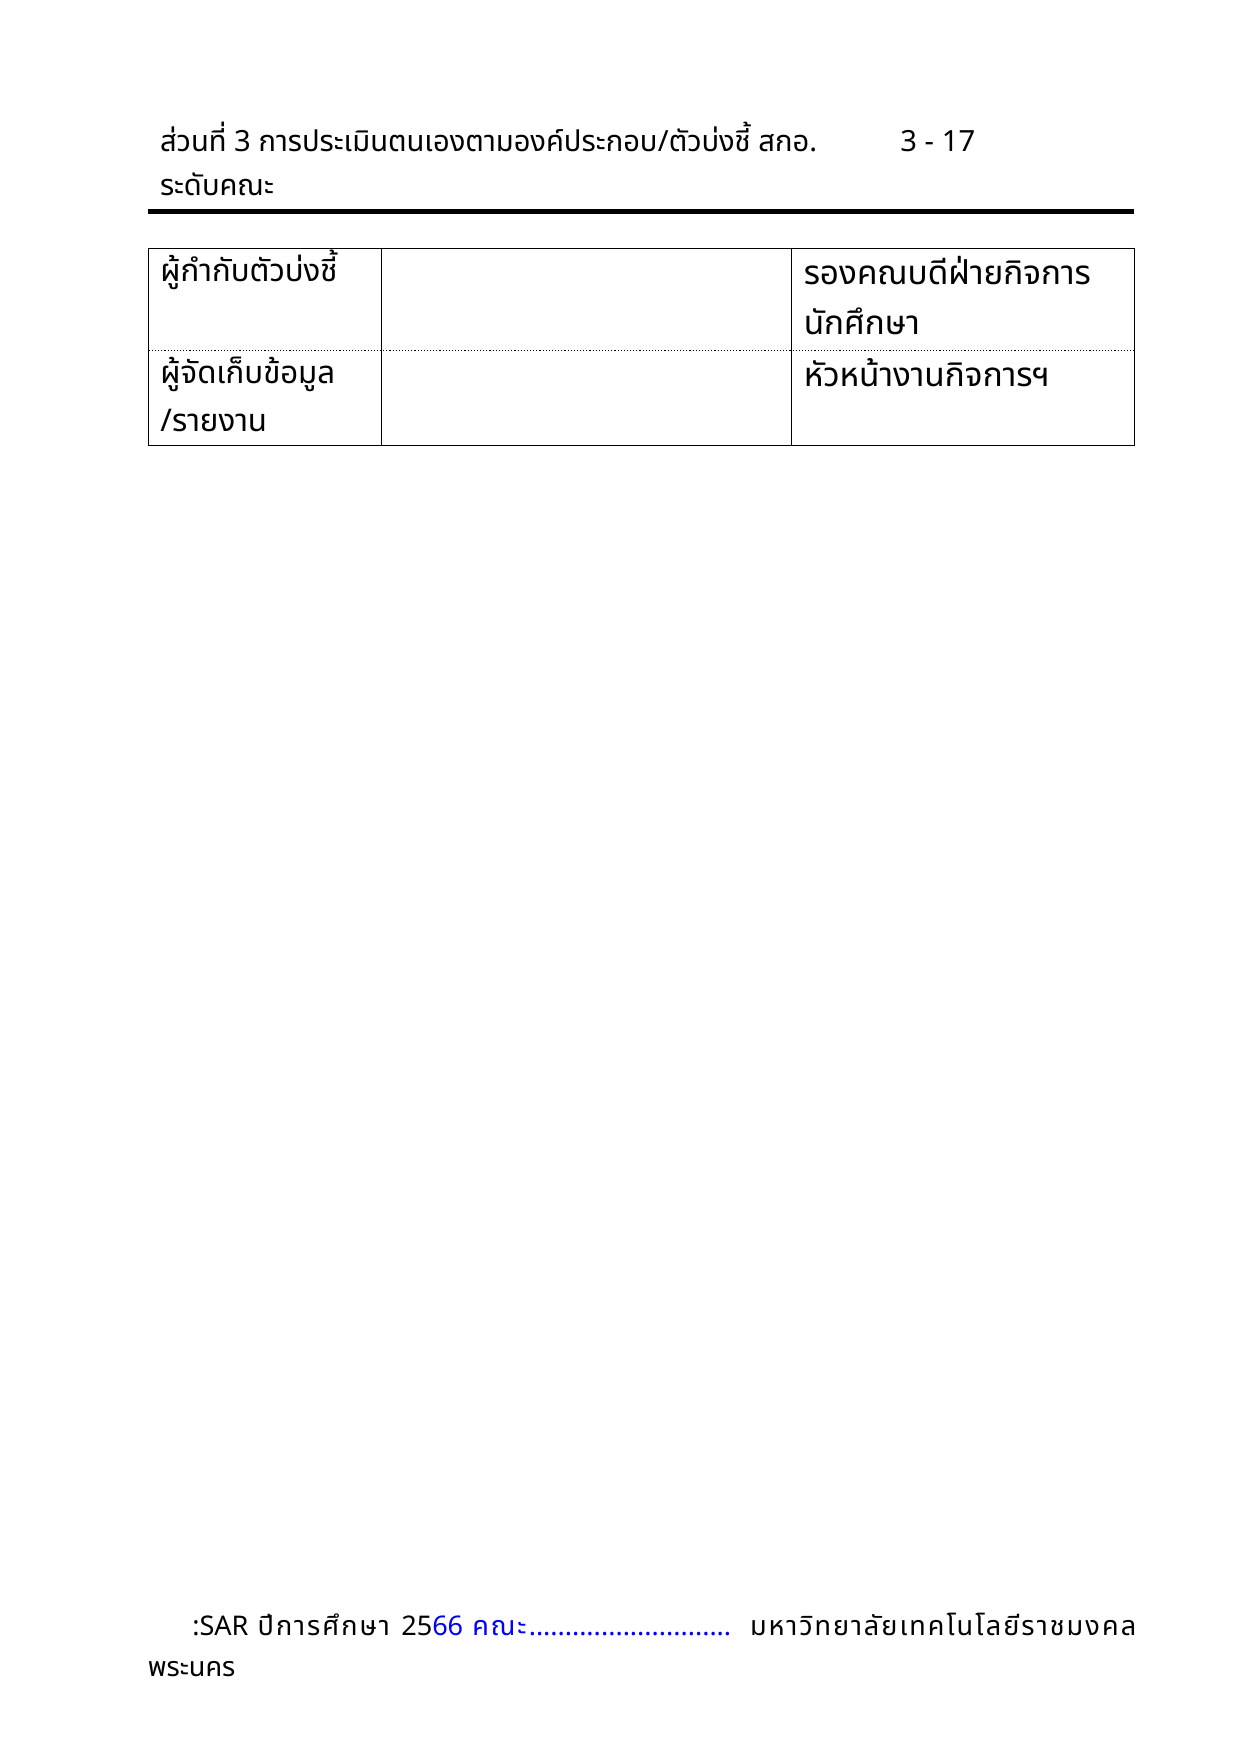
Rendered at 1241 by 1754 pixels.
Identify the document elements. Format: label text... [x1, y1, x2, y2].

table_cell หัวหน้างานกิจการฯ [792, 350, 1134, 445]
table_cell [382, 249, 791, 349]
table_cell ผู้กำกับตัวบ่งชี้ [149, 249, 381, 349]
table_cell ผู้จัดเก็บข้อมูล /รายงาน [149, 350, 381, 445]
table_cell รองคณบดีฝ่ายกิจการนักศึกษา [792, 249, 1134, 349]
table_cell [382, 350, 791, 445]
